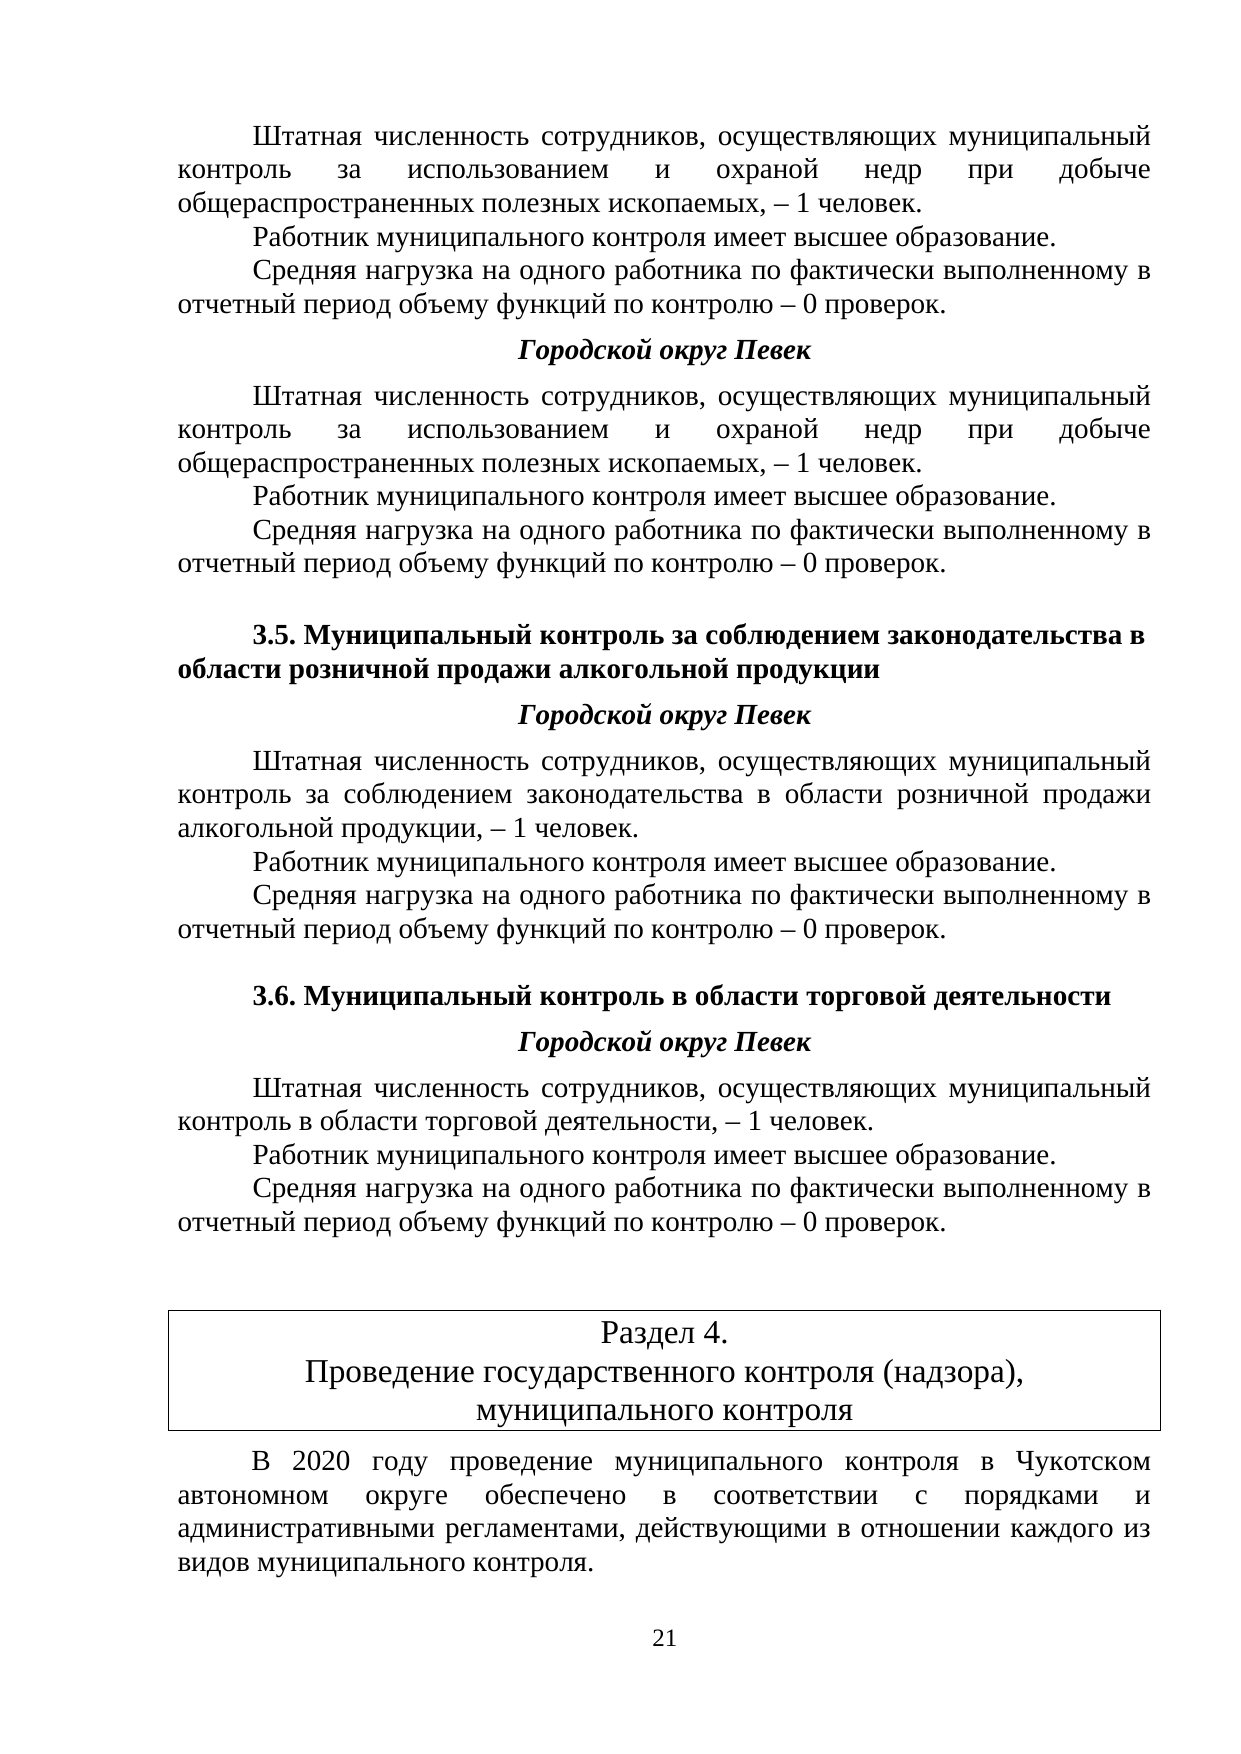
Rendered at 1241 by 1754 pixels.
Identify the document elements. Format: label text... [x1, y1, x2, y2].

text муниципального контроля [169, 1386, 1160, 1430]
text Проведение государственного контроля (надзора), [177, 1351, 1152, 1386]
text Городской округ Певек [177, 697, 1152, 731]
text В 2020 году проведение муниципального контроля в Чукотском автономном округе обеспечено в соответствии с порядками и административными регламентами, действующими в отношении каждого из видов муниципального контроля. [177, 1443, 1152, 1577]
text 3.5. Муниципальный контроль за соблюдением законодательства в области розничной продажи алкогольной продукции [177, 617, 1152, 684]
text Средняя нагрузка на одного работника по фактически выполненному в отчетный период объему функций по контролю – 0 проверок. [177, 1171, 1152, 1238]
text Работник муниципального контроля имеет высшее образование. [177, 219, 1152, 252]
text Работник муниципального контроля имеет высшее образование. [177, 844, 1152, 877]
text Штатная численность сотрудников, осуществляющих муниципальный контроль в области торговой деятельности, – 1 человек. [177, 1070, 1152, 1137]
text Штатная численность сотрудников, осуществляющих муниципальный контроль за использованием и охраной недр при добыче общераспространенных полезных ископаемых, – 1 человек. [177, 378, 1152, 478]
text Средняя нагрузка на одного работника по фактически выполненному в отчетный период объему функций по контролю – 0 проверок. [177, 512, 1152, 579]
text Штатная численность сотрудников, осуществляющих муниципальный контроль за соблюдением законодательства в области розничной продажи алкогольной продукции, – 1 человек. [177, 743, 1152, 844]
text Штатная численность сотрудников, осуществляющих муниципальный контроль за использованием и охраной недр при добыче общераспространенных полезных ископаемых, – 1 человек. [177, 118, 1152, 219]
text Раздел 4. [169, 1311, 1160, 1351]
text Городской округ Певек [177, 332, 1152, 365]
text Городской округ Певек [177, 1024, 1152, 1057]
text Работник муниципального контроля имеет высшее образование. [177, 1137, 1152, 1171]
text Средняя нагрузка на одного работника по фактически выполненному в отчетный период объему функций по контролю – 0 проверок. [177, 877, 1152, 944]
text 3.6. Муниципальный контроль в области торговой деятельности [177, 978, 1152, 1011]
text Работник муниципального контроля имеет высшее образование. [177, 478, 1152, 512]
text Средняя нагрузка на одного работника по фактически выполненному в отчетный период объему функций по контролю – 0 проверок. [177, 252, 1152, 319]
